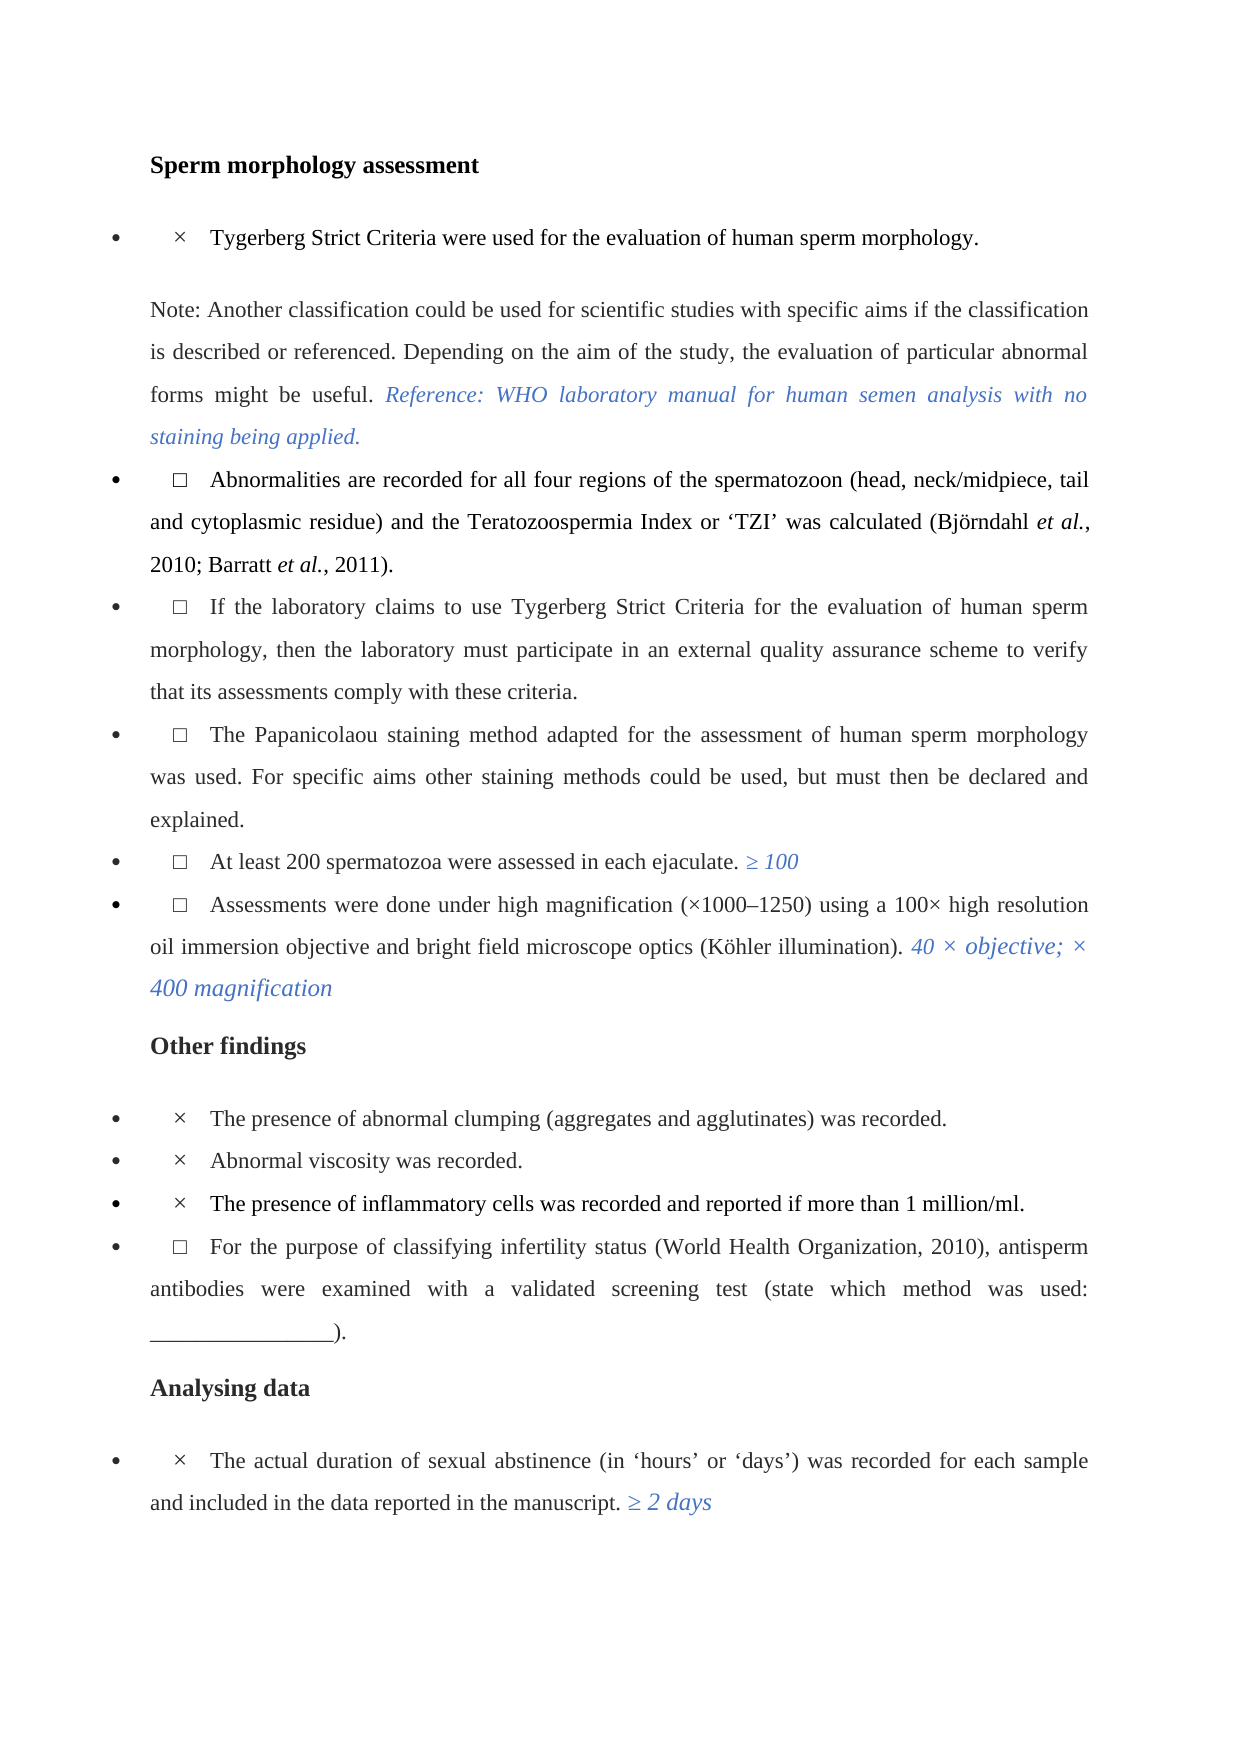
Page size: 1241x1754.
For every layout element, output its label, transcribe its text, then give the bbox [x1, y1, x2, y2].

list × The presence of abnormal clumping (aggregates and agglutinates) was recorded. [112, 1089, 1090, 1132]
subtitle Other findings [150, 1031, 1090, 1060]
subtitle Sperm morphology assessment [150, 150, 1090, 179]
list × The presence of inflammatory cells was recorded and reported if more than 1 million/ml. [112, 1174, 1090, 1217]
list × The actual duration of sexual abstinence (in ‘hours’ or ‘days’) was recorded for each sample and included in the data reported in the manuscript. ≥ 2 days [112, 1431, 1090, 1516]
list × Tygerberg Strict Criteria were used for the evaluation of human sperm morphology. [112, 208, 1090, 250]
list □ Assessments were done under high magnification (×1000–1250) using a 100× high resolution oil immersion objective and bright field microscope optics (Köhler illumination). 40 × objective; × 400 magnification [112, 874, 1090, 1002]
list □ The Papanicolaou staining method adapted for the assessment of human sperm morphology was used. For specific aims other staining methods could be used, but must then be declared and explained. [112, 704, 1090, 832]
list □ For the purpose of classifying infertility status (World Health Organization, 2010), antisperm antibodies were examined with a validated screening test (state which method was used: ________________). [112, 1217, 1090, 1344]
list □ At least 200 spermatozoa were assessed in each ejaculate. ≥ 100 [112, 832, 1090, 874]
list □ Abnormalities are recorded for all four regions of the spermatozoon (head, neck/midpiece, tail and cytoplasmic residue) and the Teratozoospermia Index or ‘TZI’ was calculated (Björndahl et al., 2010; Barratt et al., 2011). [112, 449, 1090, 577]
list □ If the laboratory claims to use Tygerberg Strict Criteria for the evaluation of human sperm morphology, then the laboratory must participate in an external quality assurance scheme to verify that its assessments comply with these criteria. [112, 577, 1090, 704]
subtitle Analysing data [150, 1373, 1090, 1402]
list × Abnormal viscosity was recorded. [112, 1132, 1090, 1174]
text Note: Another classification could be used for scientific studies with specific aims if the classification is described or referenced. Depending on the aim of the study, the evaluation of particular abnormal forms might be useful. Reference: WHO laboratory manual for human semen analysis with no staining being applied. [150, 279, 1090, 449]
